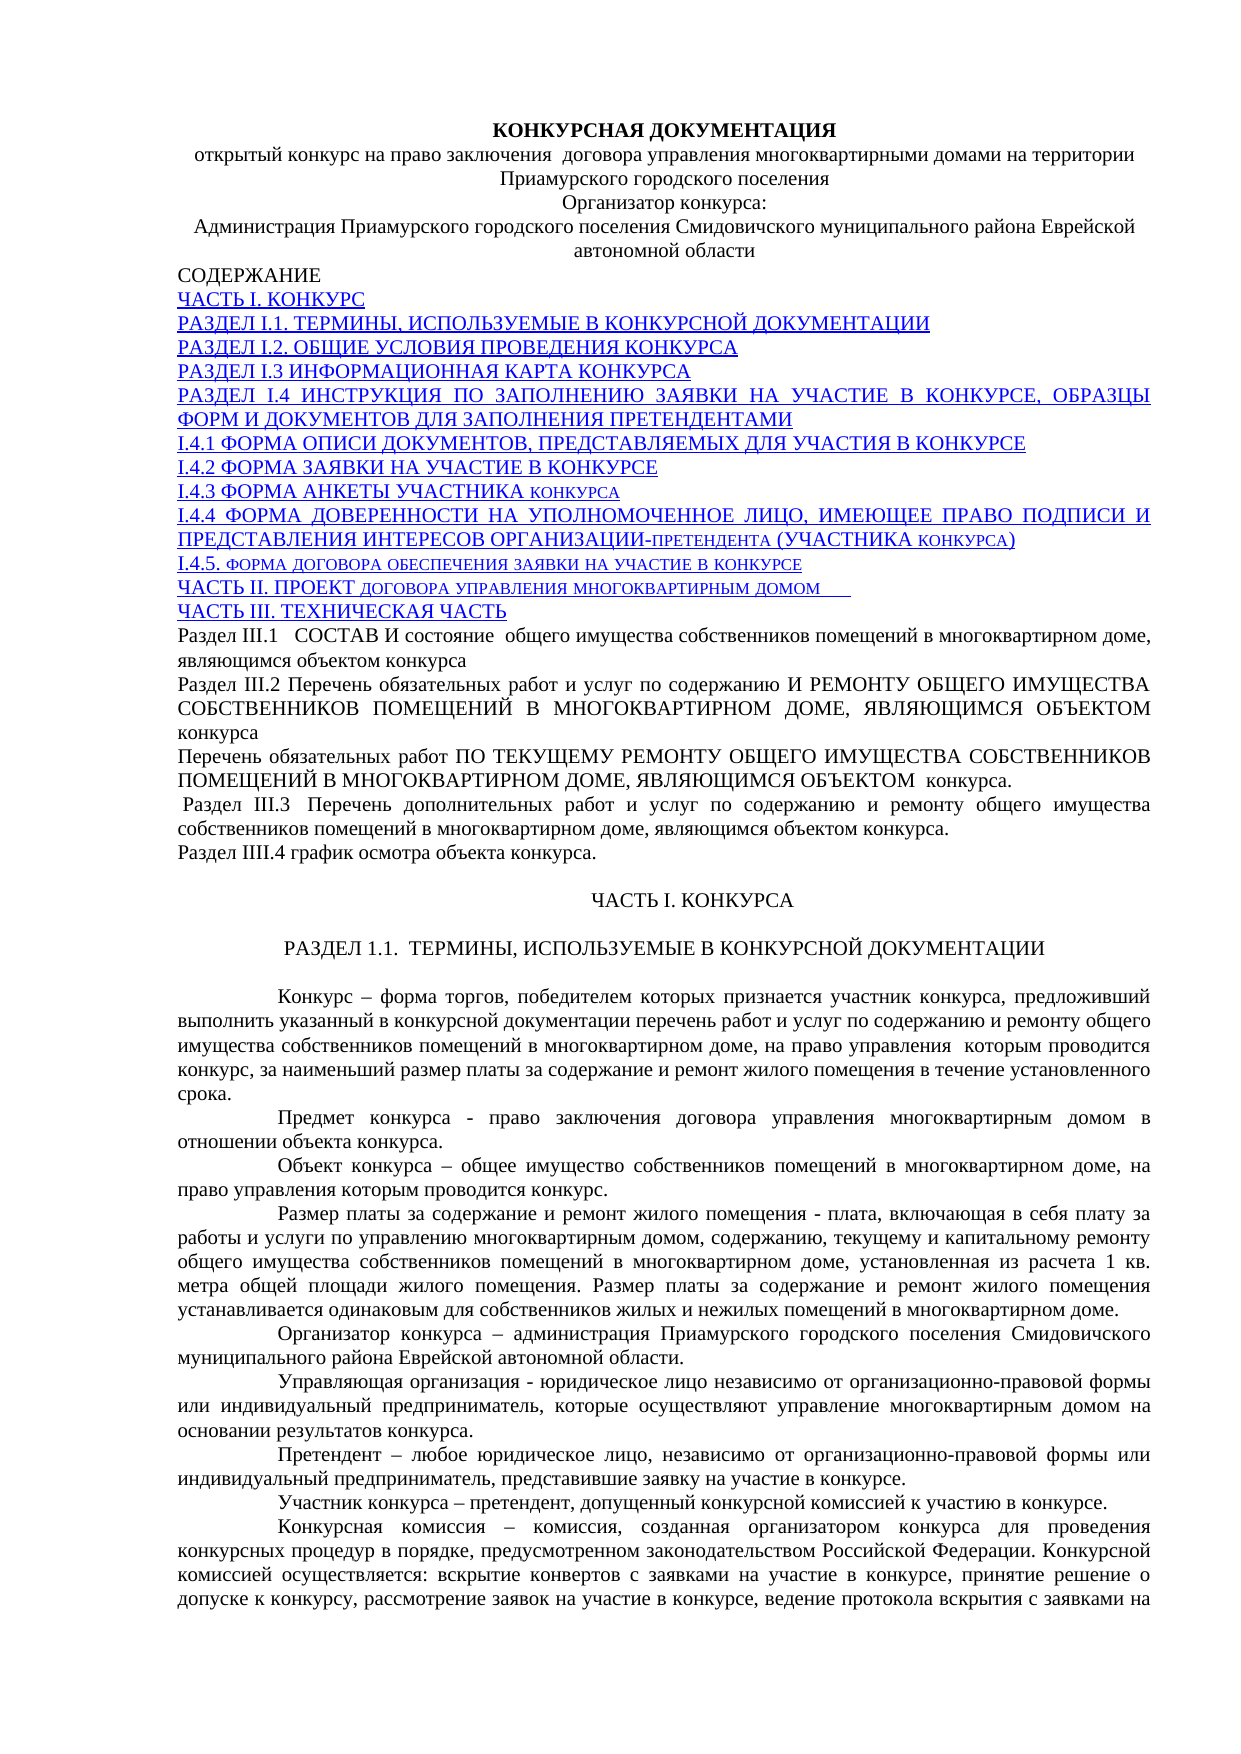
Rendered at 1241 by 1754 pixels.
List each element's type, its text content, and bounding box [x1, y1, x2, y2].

text открытый конкурс на право заключения договора управления многоквартирными домами на территории Приамурского городского поселения [177, 142, 1152, 190]
text Раздел III.3 Перечень дополнительных работ и услуг по содержанию и ремонту общего имущества собственников помещений в многоквартирном доме, являющимся объектом конкурса. [177, 792, 1152, 840]
text ЧАСТЬ II. ПРОЕКТ договора управления многоквартирным домом [177, 575, 1152, 599]
text Раздел IIII.4 график осмотра объекта конкурса. [177, 840, 1152, 864]
text ЧАСТЬ III. ТЕХНИЧЕСКАЯ ЧАСТЬ [177, 599, 1152, 623]
text Администрация Приамурского городского поселения Смидовичского муниципального района Еврейской автономной области [177, 214, 1152, 262]
text I.4.4 ФОРМА ДОВЕРЕННОСТИ НА УПОЛНОМОЧЕННОЕ ЛИЦО, ИМЕЮЩЕЕ ПРАВО ПОДПИСИ И ПРЕДСТАВЛЕНИЯ ИНТЕРЕСОВ ОРГАНИЗАЦИИ-претендента (УЧАСТНИКА конкурса) [177, 503, 1152, 551]
text РАЗДЕЛ I.4 ИНСТРУКЦИЯ ПО ЗАПОЛНЕНИЮ ЗАЯВКИ НА УЧАСТИЕ В КОНКУРСЕ, ОБРАЗЦЫ ФОРМ И ДОКУМЕНТОВ ДЛЯ ЗАПОЛНЕНИЯ ПРЕТЕНДЕНТАМИ [177, 383, 1152, 431]
text СОДЕРЖАНИЕ [177, 262, 1152, 287]
text I.4.5. форма договора обеспечения заявки на участие в конкурсе [177, 551, 1152, 575]
text РАЗДЕЛ I.1. ТЕРМИНЫ, ИСПОЛЬЗУЕМЫЕ В КОНКУРСНОЙ ДОКУМЕНТАЦИИ [177, 311, 1152, 335]
text ЧАСТЬ I. КОНКУРС [177, 287, 1152, 311]
text Раздел III.2 Перечень обязательных работ и услуг по содержанию И РЕМОНТУ ОБЩЕГО ИМУЩЕСТВА СОБСТВЕННИКОВ ПОМЕЩЕНИЙ В МНОГОКВАРТИРНОМ ДОМЕ, ЯВЛЯЮЩИМСЯ ОБЪЕКТОМ конкурса [177, 672, 1152, 744]
text РАЗДЕЛ 1.1. ТЕРМИНЫ, ИСПОЛЬЗУЕМЫЕ В КОНКУРСНОЙ ДОКУМЕНТАЦИИ [177, 936, 1152, 960]
text Перечень обязательных работ ПО ТЕКУЩЕМУ РЕМОНТУ ОБЩЕГО ИМУЩЕСТВА СОБСТВЕННИКОВ ПОМЕЩЕНИЙ В МНОГОКВАРТИРНОМ ДОМЕ, ЯВЛЯЮЩИМСЯ ОБЪЕКТОМ конкурса. [177, 744, 1152, 792]
text Конкурс – форма торгов, победителем которых признается участник конкурса, предложивший выполнить указанный в конкурсной документации перечень работ и услуг по содержанию и ремонту общего имущества собственников помещений в многоквартирном доме, на право управления которым проводится конкурс, за наименьший размер платы за содержание и ремонт жилого помещения в течение установленного срока. [177, 984, 1152, 1105]
text Размер платы за содержание и ремонт жилого помещения - плата, включающая в себя плату за работы и услуги по управлению многоквартирным домом, содержанию, текущему и капитальному ремонту общего имущества собственников помещений в многоквартирном доме, установленная из расчета 1 кв. метра общей площади жилого помещения. Размер платы за содержание и ремонт жилого помещения устанавливается одинаковым для собственников жилых и нежилых помещений в многоквартирном доме. [177, 1201, 1152, 1321]
text Организатор конкурса – администрация Приамурского городского поселения Смидовичского муниципального района Еврейской автономной области. [177, 1321, 1152, 1369]
text Претендент – любое юридическое лицо, независимо от организационно-правовой формы или индивидуальный предприниматель, представившие заявку на участие в конкурсе. [177, 1442, 1152, 1490]
text РАЗДЕЛ I.3 ИНФОРМАЦИОННАЯ КАРТА КОНКУРСА [177, 359, 1152, 383]
text I.4.2 ФОРМА ЗАЯВКИ НА УЧАСТИЕ В КОНКУРСЕ [177, 455, 1152, 479]
text ЧАСТЬ I. КОНКУРСА [233, 888, 1152, 912]
text РАЗДЕЛ I.2. ОБЩИЕ УСЛОВИЯ ПРОВЕДЕНИЯ КОНКУРСА [177, 335, 1152, 359]
text Раздел III.1 СОСТАВ И состояние общего имущества собственников помещений в многоквартирном доме, являющимся объектом конкурса [177, 623, 1152, 672]
text Организатор конкурса: [177, 190, 1152, 214]
text Объект конкурса – общее имущество собственников помещений в многоквартирном доме, на право управления которым проводится конкурс. [177, 1153, 1152, 1201]
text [177, 1514, 1152, 1610]
text I.4.3 ФОРМА АНКЕТЫ УЧАСТНИКА конкурса [177, 479, 1152, 503]
text КОНКУРСНАЯ ДОКУМЕНТАЦИЯ [177, 118, 1152, 142]
text Предмет конкурса - право заключения договора управления многоквартирным домом в отношении объекта конкурса. [177, 1105, 1152, 1153]
text Участник конкурса – претендент, допущенный конкурсной комиссией к участию в конкурсе. [177, 1490, 1152, 1514]
text I.4.1 ФОРМА ОПИСИ ДОКУМЕНТОВ, ПРЕДСТАВЛЯЕМЫХ ДЛЯ УЧАСТИЯ В КОНКУРСЕ [177, 431, 1152, 455]
text Управляющая организация - юридическое лицо независимо от организационно-правовой формы или индивидуальный предприниматель, которые осуществляют управление многоквартирным домом на основании результатов конкурса. [177, 1369, 1152, 1442]
